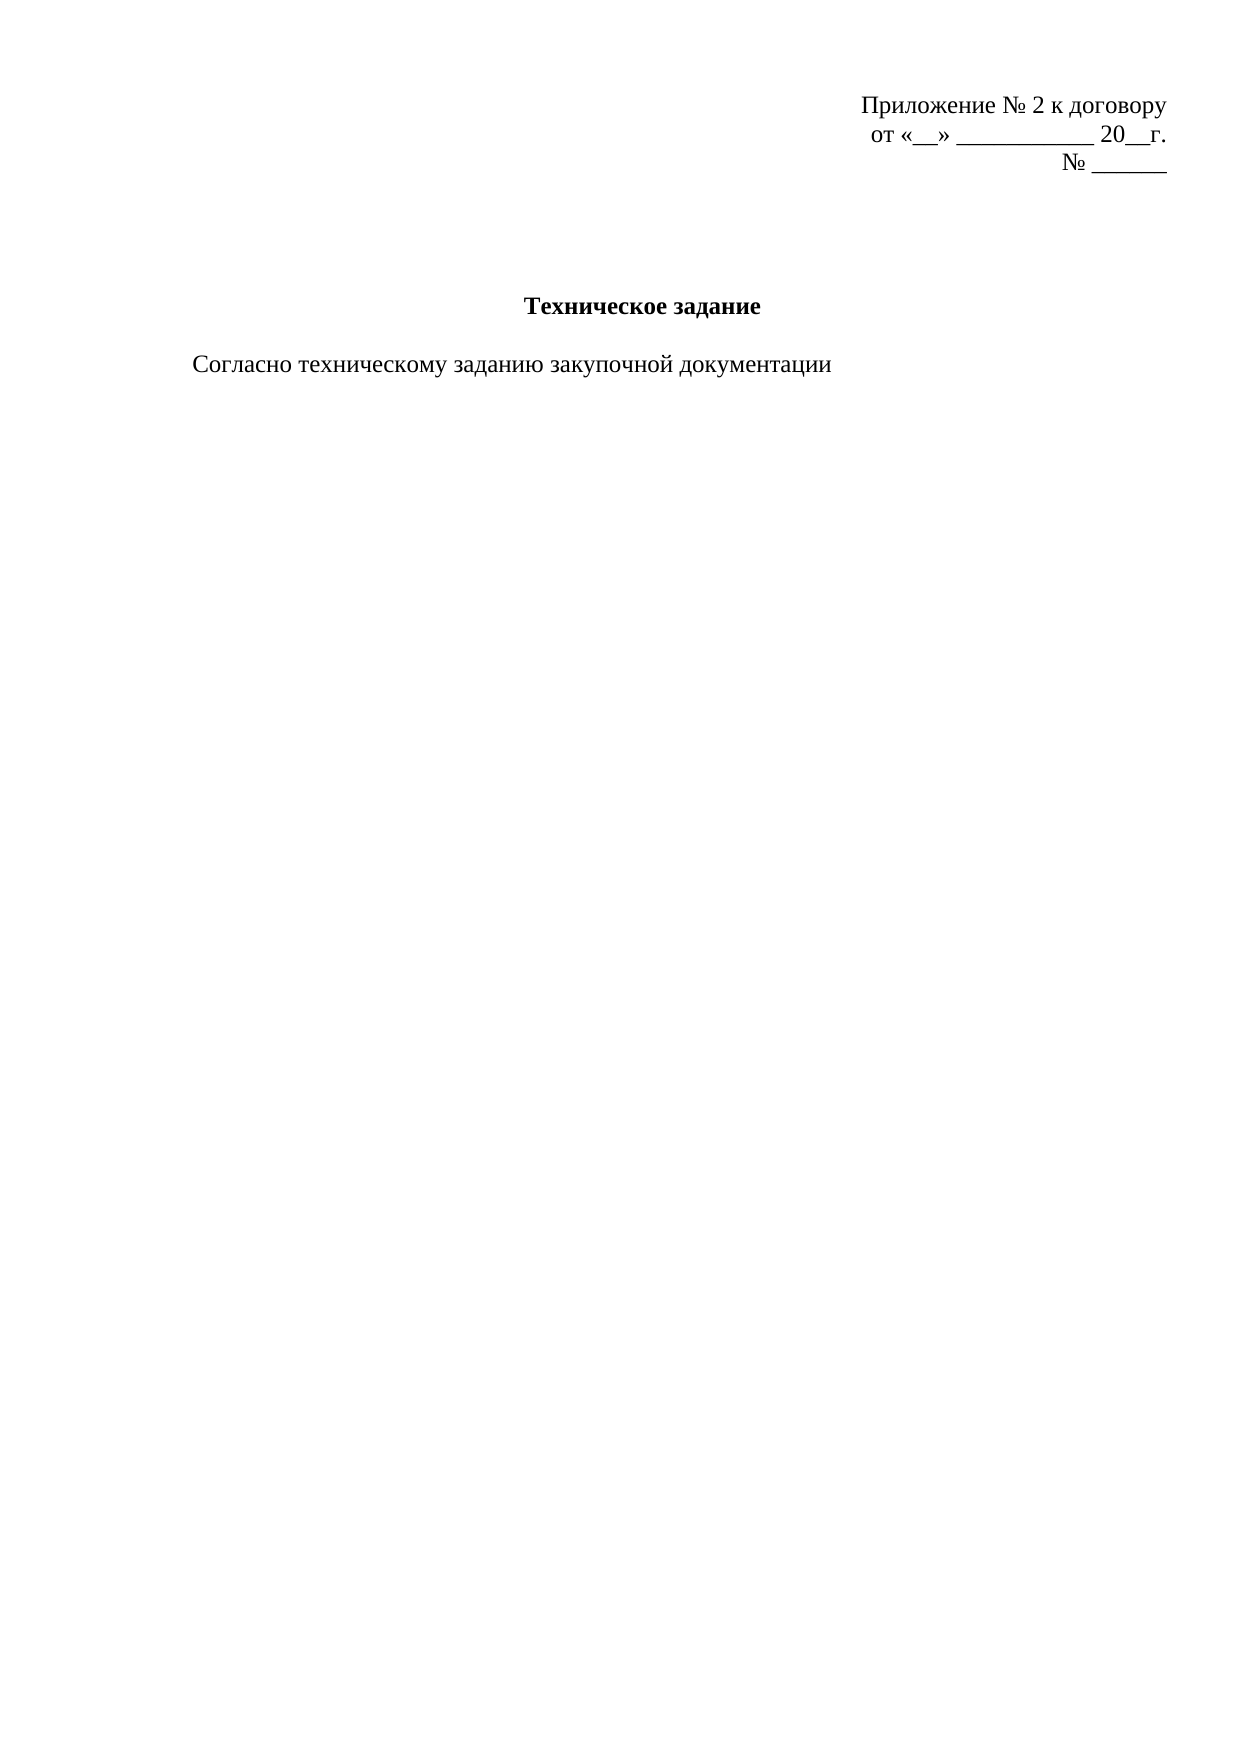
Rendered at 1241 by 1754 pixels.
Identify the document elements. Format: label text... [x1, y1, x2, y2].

text Согласно техническому заданию закупочной документации [118, 349, 1167, 377]
text от «__» ___________ 20__г. [118, 119, 1167, 147]
text Техническое задание [118, 291, 1167, 320]
text № ______ [118, 147, 1167, 176]
text Приложение № 2 к договору [118, 90, 1167, 119]
